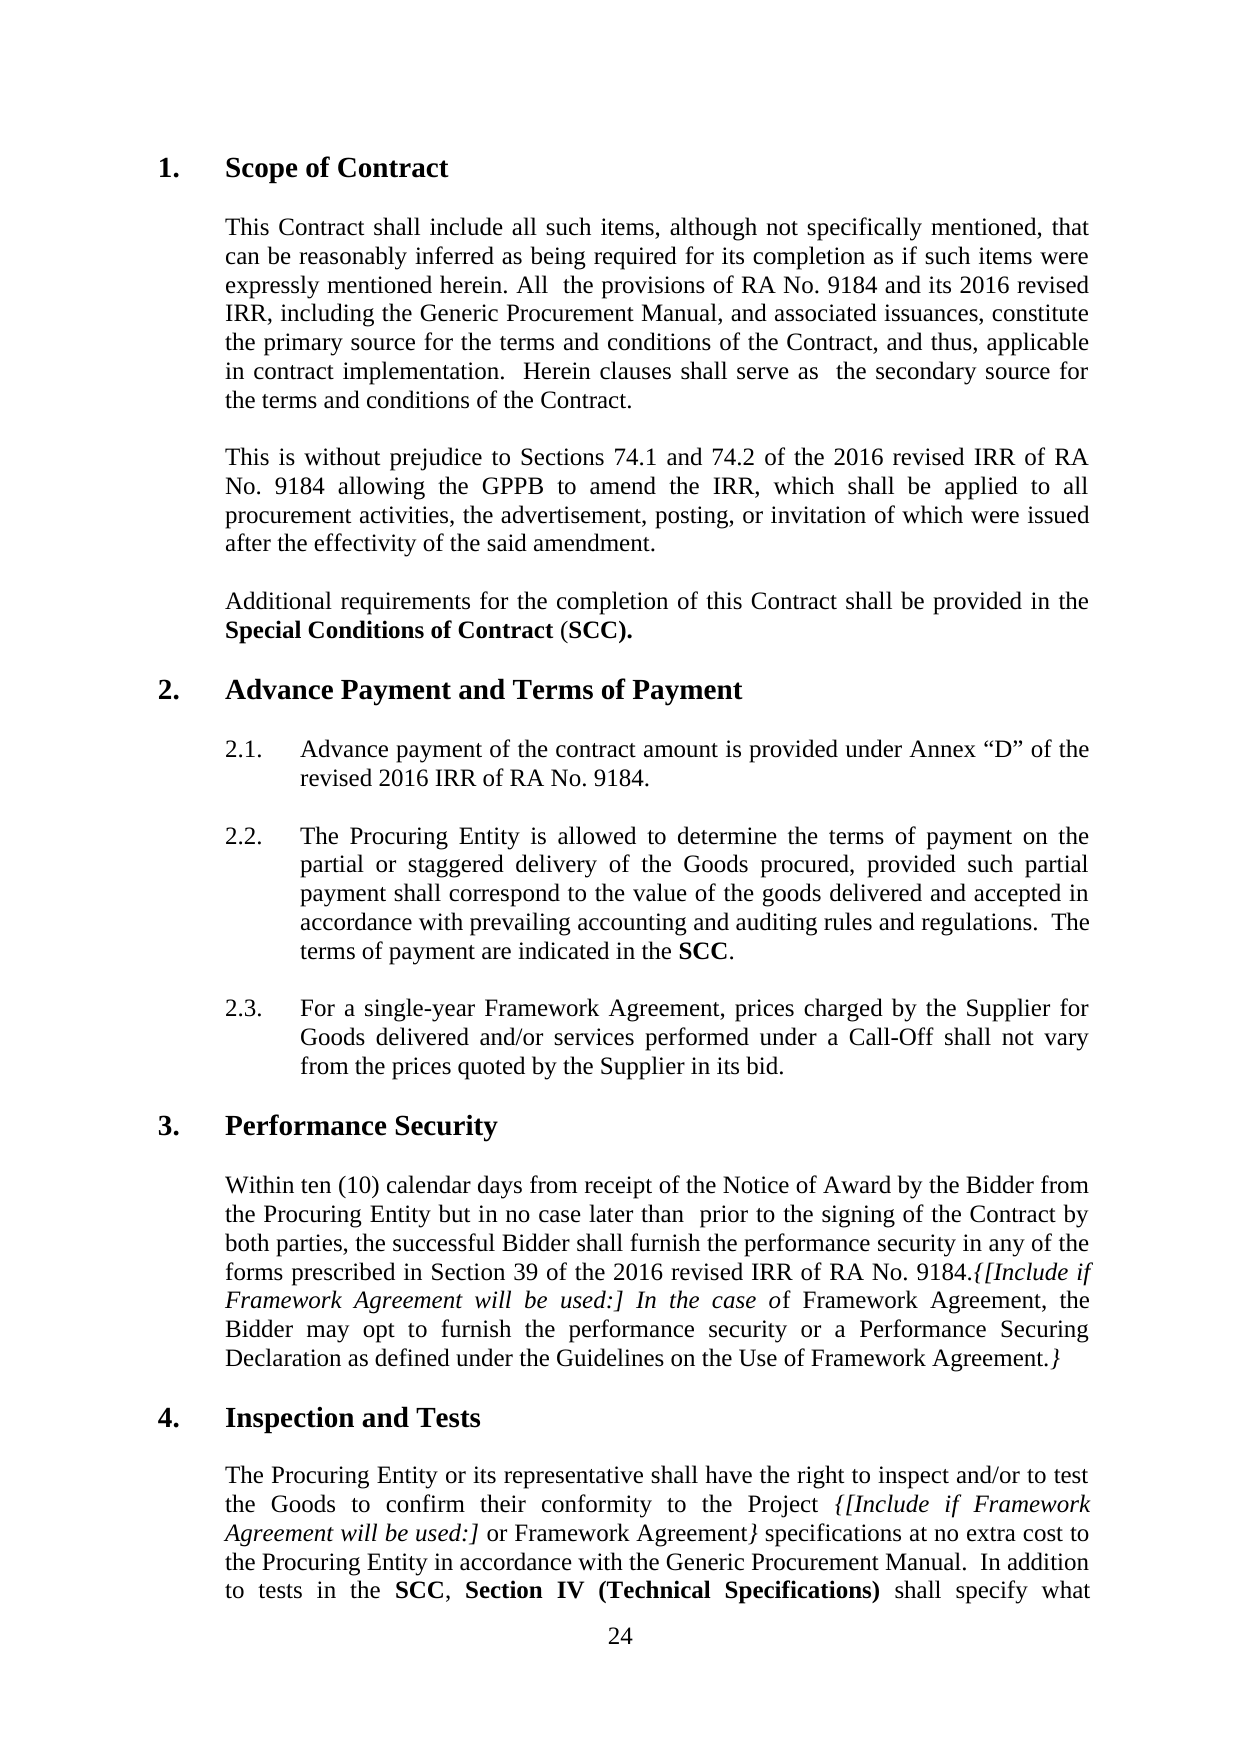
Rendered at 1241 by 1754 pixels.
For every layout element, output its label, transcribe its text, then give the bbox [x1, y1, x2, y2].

subtitle Advance Payment and Terms of Payment [179, 672, 1090, 706]
text This is without prejudice to Sections 74.1 and 74.2 of the 2016 revised IRR of RA No. 9184 allowing the GPPB to amend the IRR, which shall be applied to all procurement activities, the advertisement, posting, or invitation of which were issued after the effectivity of the said amendment. [225, 442, 1090, 557]
subtitle Performance Security [179, 1108, 1090, 1142]
list Advance payment of the contract amount is provided under Annex “D” of the revised 2016 IRR of RA No. 9184. [262, 734, 1090, 792]
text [225, 1461, 1090, 1604]
text This Contract shall include all such items, although not specifically mentioned, that can be reasonably inferred as being required for its completion as if such items were expressly mentioned herein. All the provisions of RA No. 9184 and its 2016 revised IRR, including the Generic Procurement Manual, and associated issuances, constitute the primary source for the terms and conditions of the Contract, and thus, applicable in contract implementation. Herein clauses shall serve as the secondary source for the terms and conditions of the Contract. [225, 212, 1090, 413]
subtitle Scope of Contract [179, 150, 1090, 183]
list For a single-year Framework Agreement, prices charged by the Supplier for Goods delivered and/or services performed under a Call-Off shall not vary from the prices quoted by the Supplier in its bid. [262, 993, 1090, 1079]
list The Procuring Entity is allowed to determine the terms of payment on the partial or staggered delivery of the Goods procured, provided such partial payment shall correspond to the value of the goods delivered and accepted in accordance with prevailing accounting and auditing rules and regulations. The terms of payment are indicated in the SCC. [262, 821, 1090, 964]
text Additional requirements for the completion of this Contract shall be provided in the Special Conditions of Contract (SCC). [225, 586, 1090, 643]
text Within ten (10) calendar days from receipt of the Notice of Award by the Bidder from the Procuring Entity but in no case later than prior to the signing of the Contract by both parties, the successful Bidder shall furnish the performance security in any of the forms prescribed in Section 39 of the 2016 revised IRR of RA No. 9184.{[Include if Framework Agreement will be used:] In the case of Framework Agreement, the Bidder may opt to furnish the performance security or a Performance Securing Declaration as defined under the Guidelines on the Use of Framework Agreement.} [225, 1171, 1090, 1372]
subtitle Inspection and Tests [179, 1401, 1090, 1434]
